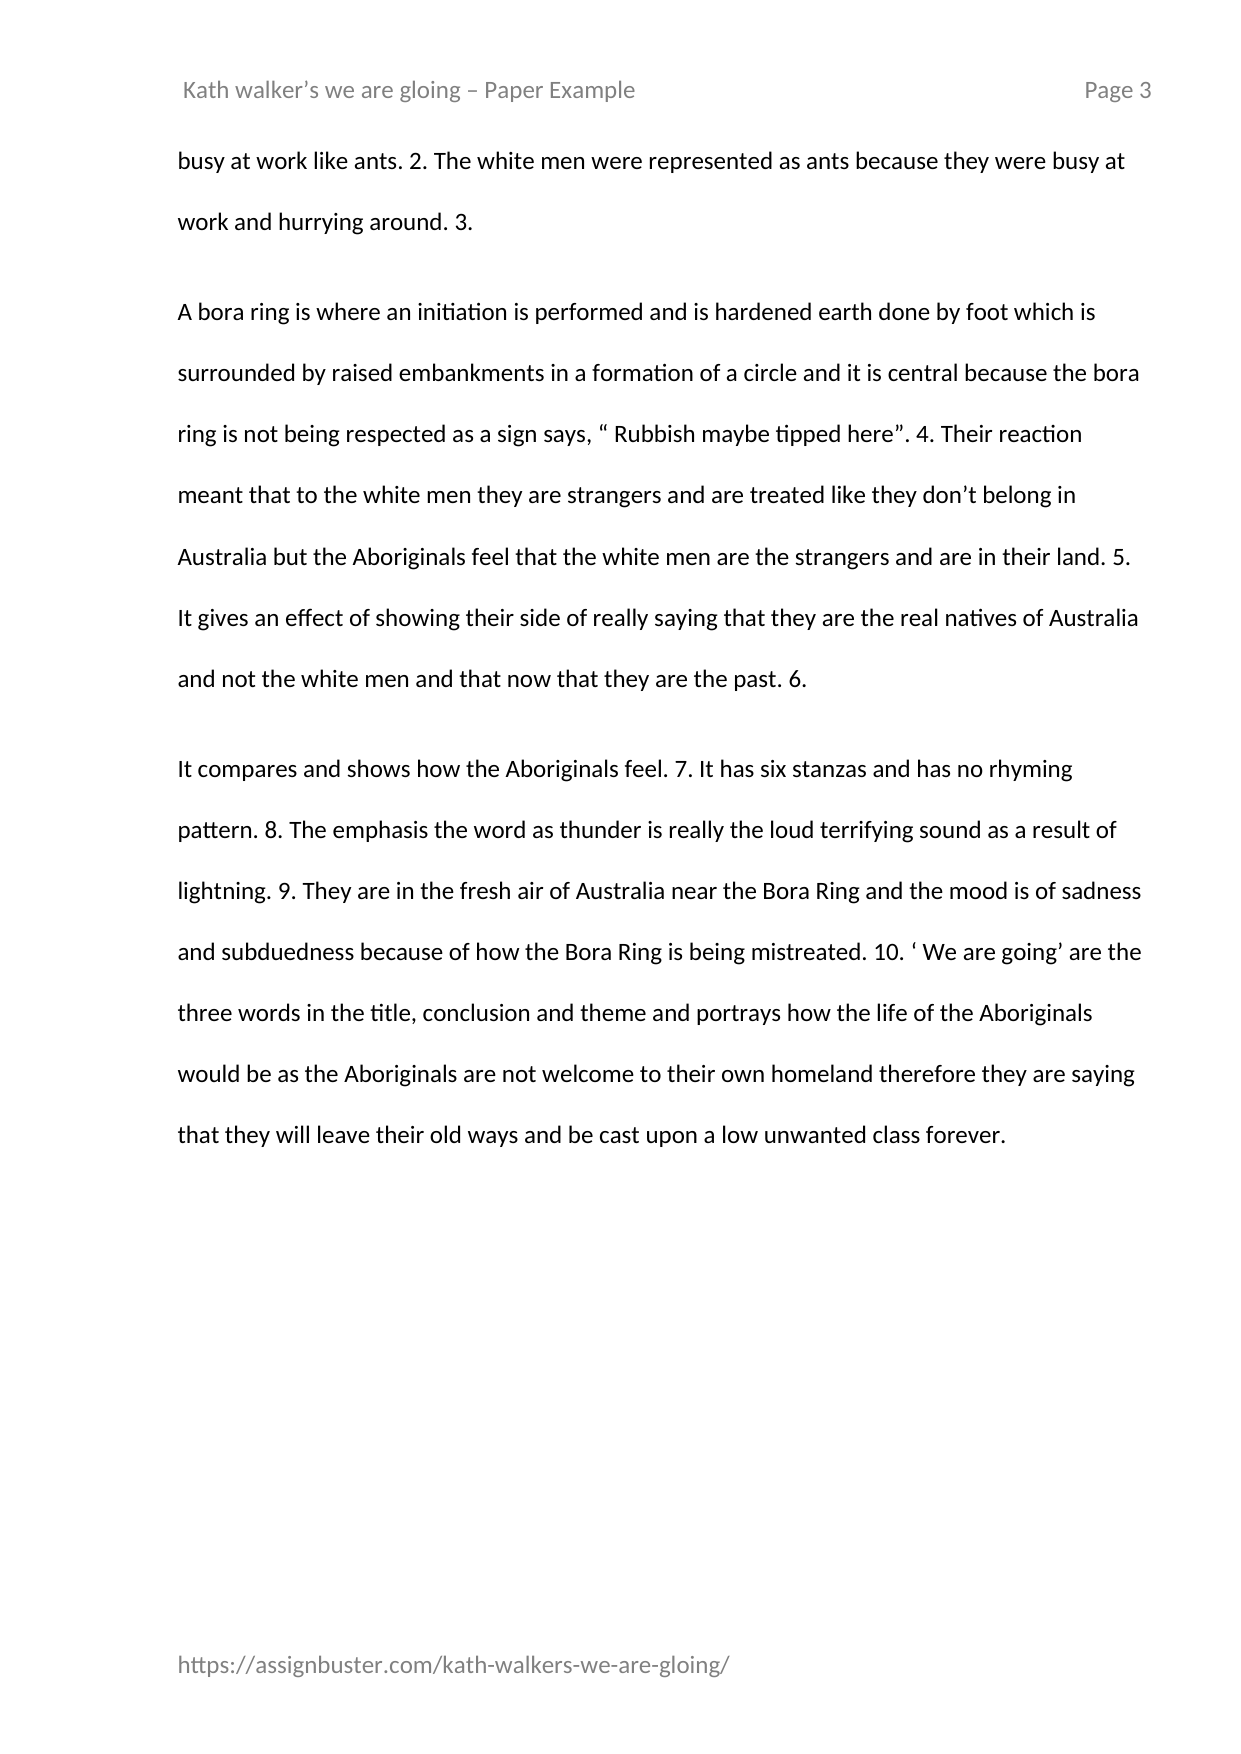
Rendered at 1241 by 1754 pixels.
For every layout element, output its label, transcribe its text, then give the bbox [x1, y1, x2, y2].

text A bora ring is where an initiation is performed and is hardened earth done by foot which is surrounded by raised embankments in a formation of a circle and it is central because the bora ring is not being respected as a sign says, “ Rubbish maybe tipped here”. 4. Their reaction meant that to the white men they are strangers and are treated like they don’t belong in Australia but the Aboriginals feel that the white men are the strangers and are in their land. 5. It gives an effect of showing their side of really saying that they are the real natives of Australia and not the white men and that now that they are the past. 6. [177, 297, 1152, 693]
text It compares and shows how the Aboriginals feel. 7. It has six stanzas and has no rhyming pattern. 8. The emphasis the word as thunder is really the loud terrifying sound as a result of lightning. 9. They are in the fresh air of Australia near the Bora Ring and the mood is of sadness and subduedness because of how the Bora Ring is being mistreated. 10. ‘ We are going’ are the three words in the title, conclusion and theme and portrays how the life of the Aboriginals would be as the Aboriginals are not welcome to their own homeland therefore they are saying that they will leave their old ways and be cast upon a low unwanted class forever. [177, 753, 1152, 1150]
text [177, 145, 1152, 237]
